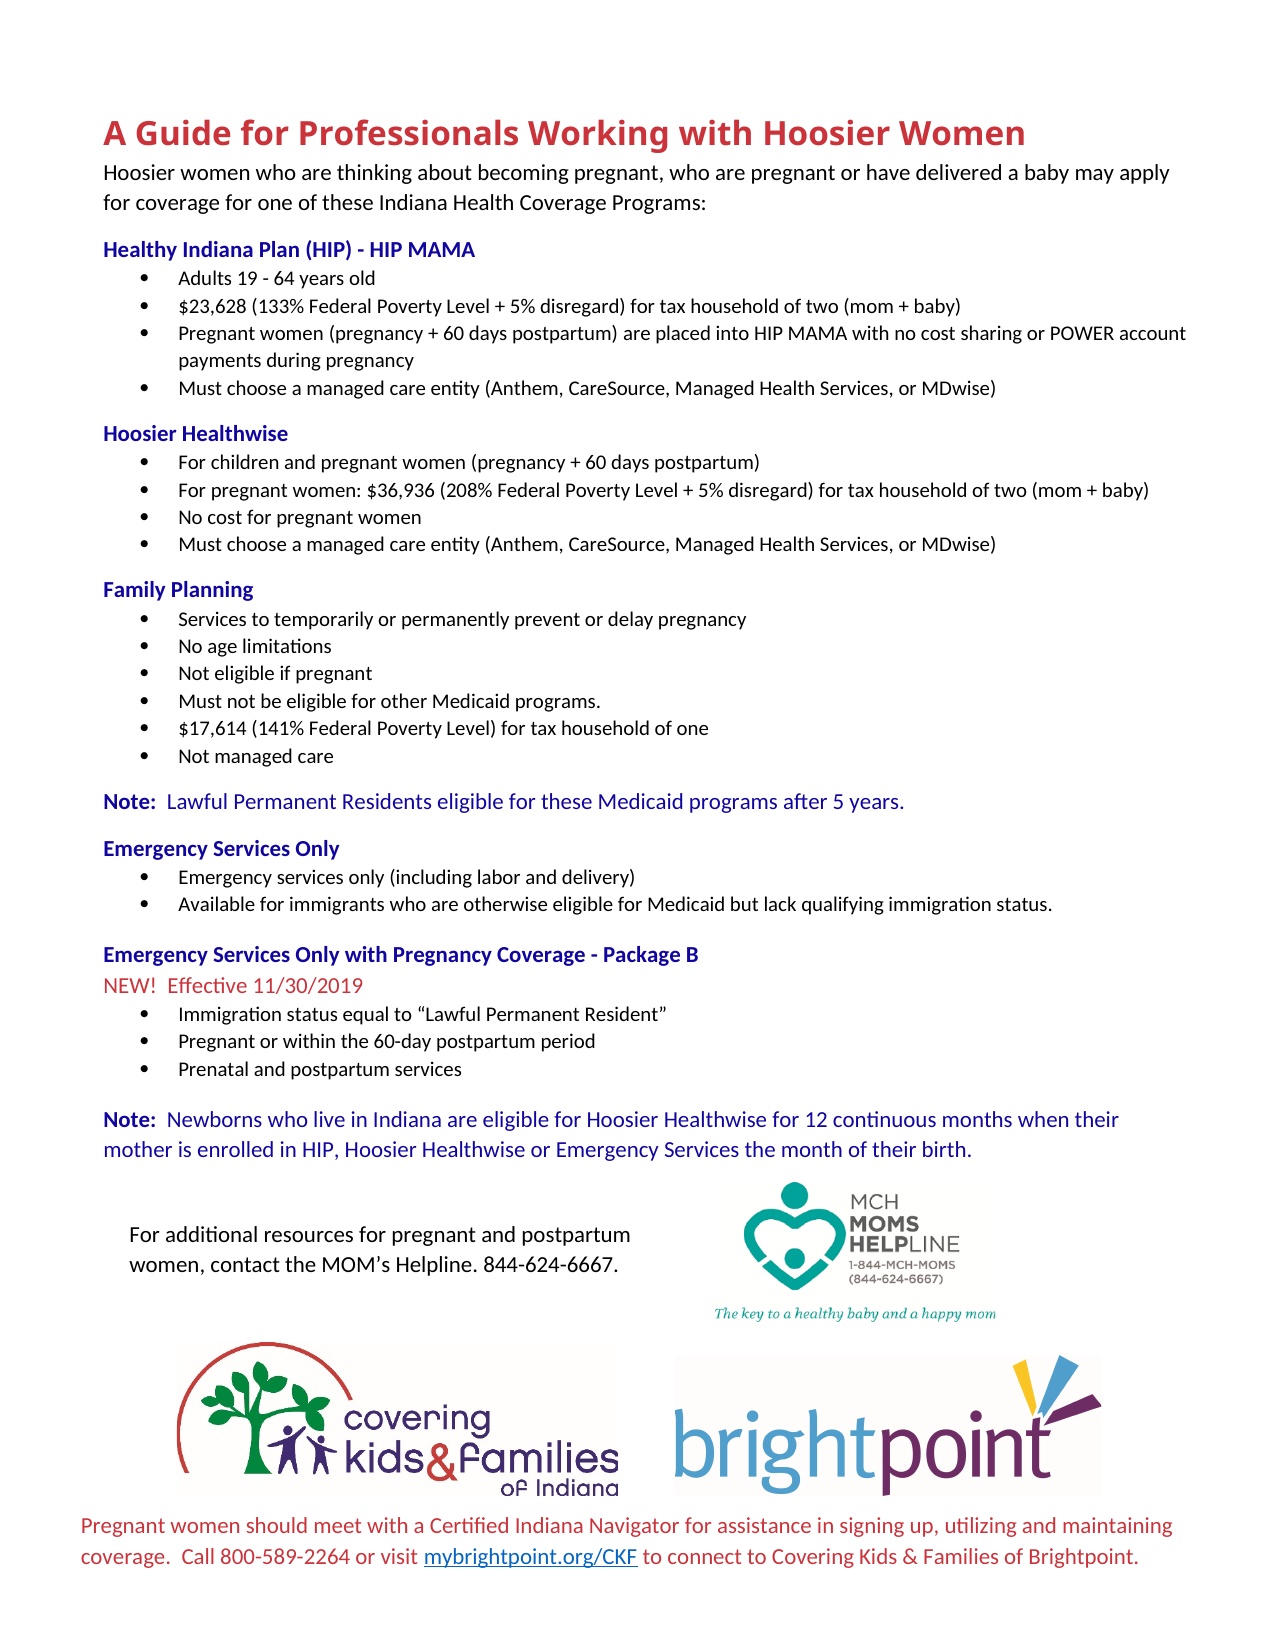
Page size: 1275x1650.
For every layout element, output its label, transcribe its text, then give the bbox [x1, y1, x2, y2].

text Healthy Indiana Plan (HIP) - HIP MAMA [103, 235, 1191, 263]
list $17,614 (141% Federal Poverty Level) for tax household of one [141, 715, 1191, 741]
list Emergency services only (including labor and delivery) [141, 864, 1191, 889]
list Pregnant women (pregnancy + 60 days postpartum) are placed into HIP MAMA with no cost sharing or POWER account payments during pregnancy [141, 320, 1191, 373]
subtitle A Guide for Professionals Working with Hoosier Women [103, 109, 1191, 155]
list Immigration status equal to “Lawful Permanent Resident” [141, 1001, 1191, 1026]
list Adults 19 - 64 years old [141, 266, 1191, 291]
list Not eligible if pregnant [141, 661, 1191, 686]
picture [675, 1355, 1102, 1496]
text Emergency Services Only with Pregnancy Coverage - Package B [103, 941, 1191, 969]
list $23,628 (133% Federal Poverty Level + 5% disregard) for tax household of two (mom + baby) [141, 293, 1191, 318]
list Must not be eligible for other Medicaid programs. [141, 688, 1191, 713]
picture [176, 1342, 618, 1496]
text Family Planning [103, 576, 1191, 604]
text Note: Lawful Permanent Residents eligible for these Medicaid programs after 5 years. [103, 787, 1191, 815]
text NEW! Effective 11/30/2019 [103, 971, 1191, 999]
list Services to temporarily or permanently prevent or delay pregnancy [141, 606, 1191, 631]
text Hoosier women who are thinking about becoming pregnant, who are pregnant or have delivered a baby may apply for coverage for one of these Indiana Health Coverage Programs: [103, 158, 1191, 216]
list Must choose a managed care entity (Anthem, CareSource, Managed Health Services, or MDwise) [141, 532, 1191, 557]
list No age limitations [141, 633, 1191, 659]
text Note: Newborns who live in Indiana are eligible for Hoosier Healthwise for 12 continuous months when their mother is enrolled in HIP, Hoosier Healthwise or Emergency Services the month of their birth. [103, 1105, 1191, 1163]
picture [715, 1182, 996, 1322]
text Emergency Services Only [103, 834, 1191, 862]
list For pregnant women: $36,936 (208% Federal Poverty Level + 5% disregard) for tax household of two (mom + baby) [141, 477, 1191, 502]
list Prenatal and postpartum services [141, 1056, 1191, 1081]
list Pregnant or within the 60-day postpartum period [141, 1028, 1191, 1054]
list Must choose a managed care entity (Anthem, CareSource, Managed Health Services, or MDwise) [141, 375, 1191, 401]
list Available for immigrants who are otherwise eligible for Medicaid but lack qualifying immigration status. [141, 891, 1191, 917]
text Hoosier Healthwise [103, 419, 1191, 447]
list Not managed care [141, 743, 1191, 768]
list No cost for pregnant women [141, 504, 1191, 529]
list For children and pregnant women (pregnancy + 60 days postpartum) [141, 449, 1191, 475]
